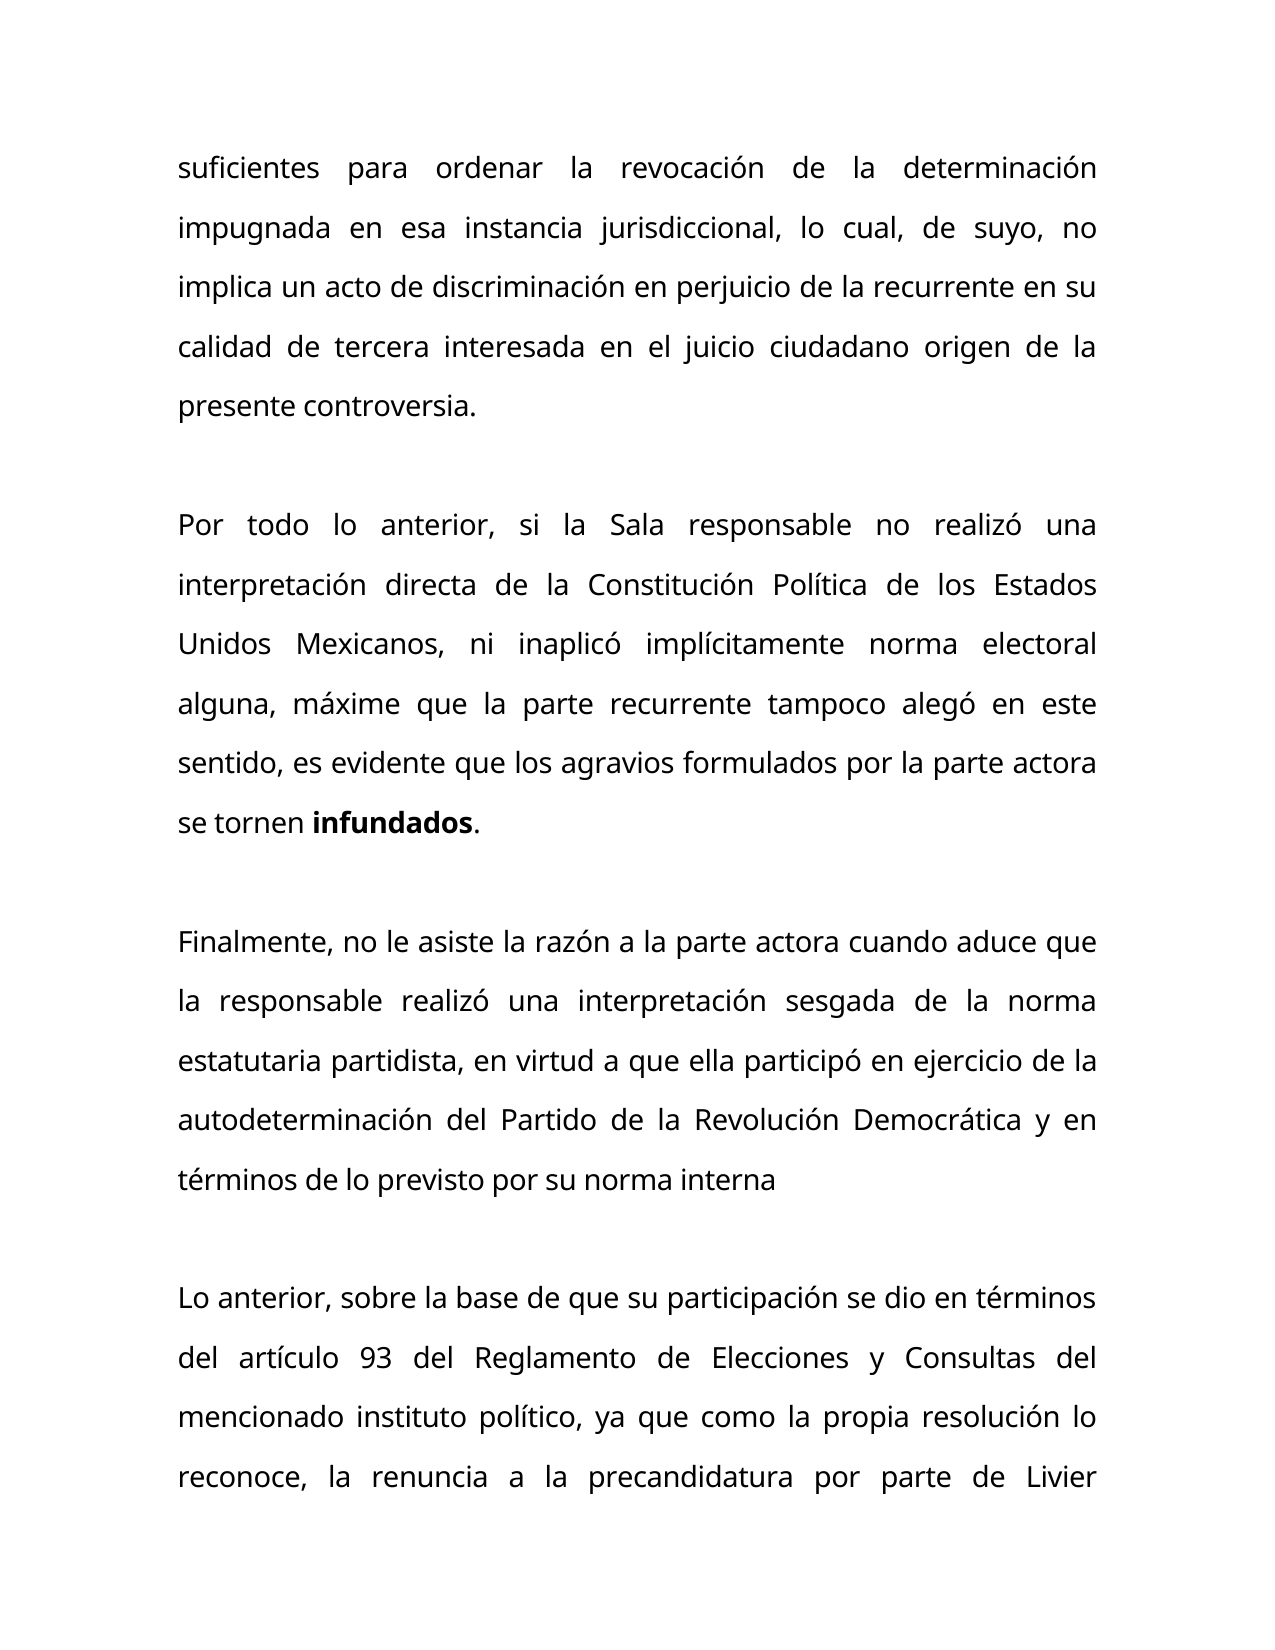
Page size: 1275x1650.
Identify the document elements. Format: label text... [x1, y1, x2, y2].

text Finalmente, no le asiste la razón a la parte actora cuando aduce que la responsable realizó una interpretación sesgada de la norma estatutaria partidista, en virtud a que ella participó en ejercicio de la autodeterminación del Partido de la Revolución Democrática y en términos de lo previsto por su norma interna [177, 921, 1098, 1198]
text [177, 148, 1098, 425]
text Por todo lo anterior, si la Sala responsable no realizó una interpretación directa de la Constitución Política de los Estados Unidos Mexicanos, ni inaplicó implícitamente norma electoral alguna, máxime que la parte recurrente tampoco alegó en este sentido, es evidente que los agravios formulados por la parte actora se tornen infundados. [177, 504, 1098, 842]
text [177, 1278, 1098, 1496]
